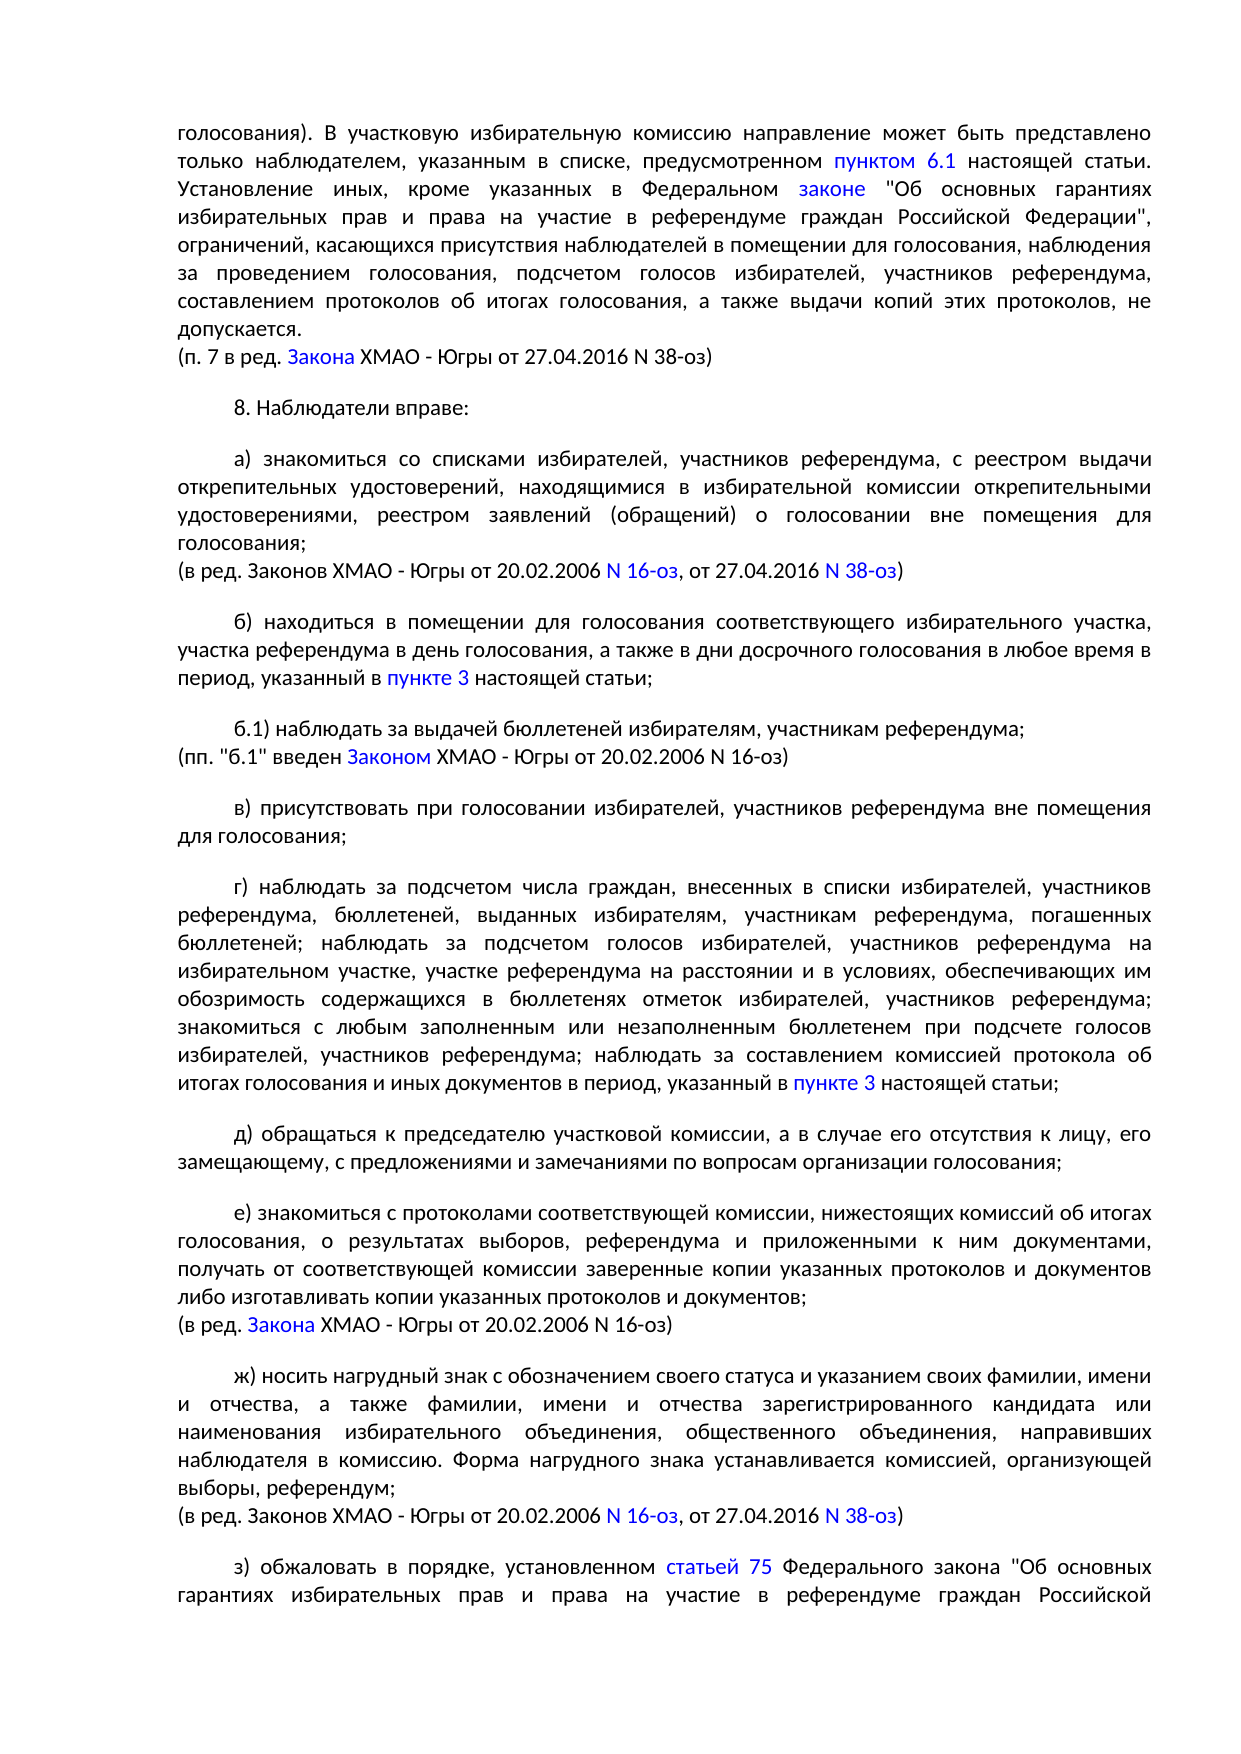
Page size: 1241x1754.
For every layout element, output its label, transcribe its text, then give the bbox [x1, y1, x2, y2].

text (пп. "б.1" введен Законом ХМАО - Югры от 20.02.2006 N 16-оз) [177, 742, 1152, 770]
text б.1) наблюдать за выдачей бюллетеней избирателям, участникам референдума; [177, 714, 1152, 742]
text а) знакомиться со списками избирателей, участников референдума, с реестром выдачи открепительных удостоверений, находящимися в избирательной комиссии открепительными удостоверениями, реестром заявлений (обращений) о голосовании вне помещения для голосования; [177, 444, 1152, 556]
text д) обращаться к председателю участковой комиссии, а в случае его отсутствия к лицу, его замещающему, с предложениями и замечаниями по вопросам организации голосования; [177, 1119, 1152, 1175]
text (в ред. Закона ХМАО - Югры от 20.02.2006 N 16-оз) [177, 1310, 1152, 1338]
text (п. 7 в ред. Закона ХМАО - Югры от 27.04.2016 N 38-оз) [177, 342, 1152, 370]
text (в ред. Законов ХМАО - Югры от 20.02.2006 N 16-оз, от 27.04.2016 N 38-оз) [177, 1501, 1152, 1529]
text в) присутствовать при голосовании избирателей, участников референдума вне помещения для голосования; [177, 793, 1152, 849]
text б) находиться в помещении для голосования соответствующего избирательного участка, участка референдума в день голосования, а также в дни досрочного голосования в любое время в период, указанный в пункте 3 настоящей статьи; [177, 607, 1152, 691]
text 8. Наблюдатели вправе: [177, 393, 1152, 421]
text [177, 1552, 1152, 1608]
text г) наблюдать за подсчетом числа граждан, внесенных в списки избирателей, участников референдума, бюллетеней, выданных избирателям, участникам референдума, погашенных бюллетеней; наблюдать за подсчетом голосов избирателей, участников референдума на избирательном участке, участке референдума на расстоянии и в условиях, обеспечивающих им обозримость содержащихся в бюллетенях отметок избирателей, участников референдума; знакомиться с любым заполненным или незаполненным бюллетенем при подсчете голосов избирателей, участников референдума; наблюдать за составлением комиссией протокола об итогах голосования и иных документов в период, указанный в пункте 3 настоящей статьи; [177, 872, 1152, 1096]
text (в ред. Законов ХМАО - Югры от 20.02.2006 N 16-оз, от 27.04.2016 N 38-оз) [177, 556, 1152, 584]
text е) знакомиться с протоколами соответствующей комиссии, нижестоящих комиссий об итогах голосования, о результатах выборов, референдума и приложенными к ним документами, получать от соответствующей комиссии заверенные копии указанных протоколов и документов либо изготавливать копии указанных протоколов и документов; [177, 1198, 1152, 1310]
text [177, 118, 1152, 342]
text ж) носить нагрудный знак с обозначением своего статуса и указанием своих фамилии, имени и отчества, а также фамилии, имени и отчества зарегистрированного кандидата или наименования избирательного объединения, общественного объединения, направивших наблюдателя в комиссию. Форма нагрудного знака устанавливается комиссией, организующей выборы, референдум; [177, 1361, 1152, 1501]
